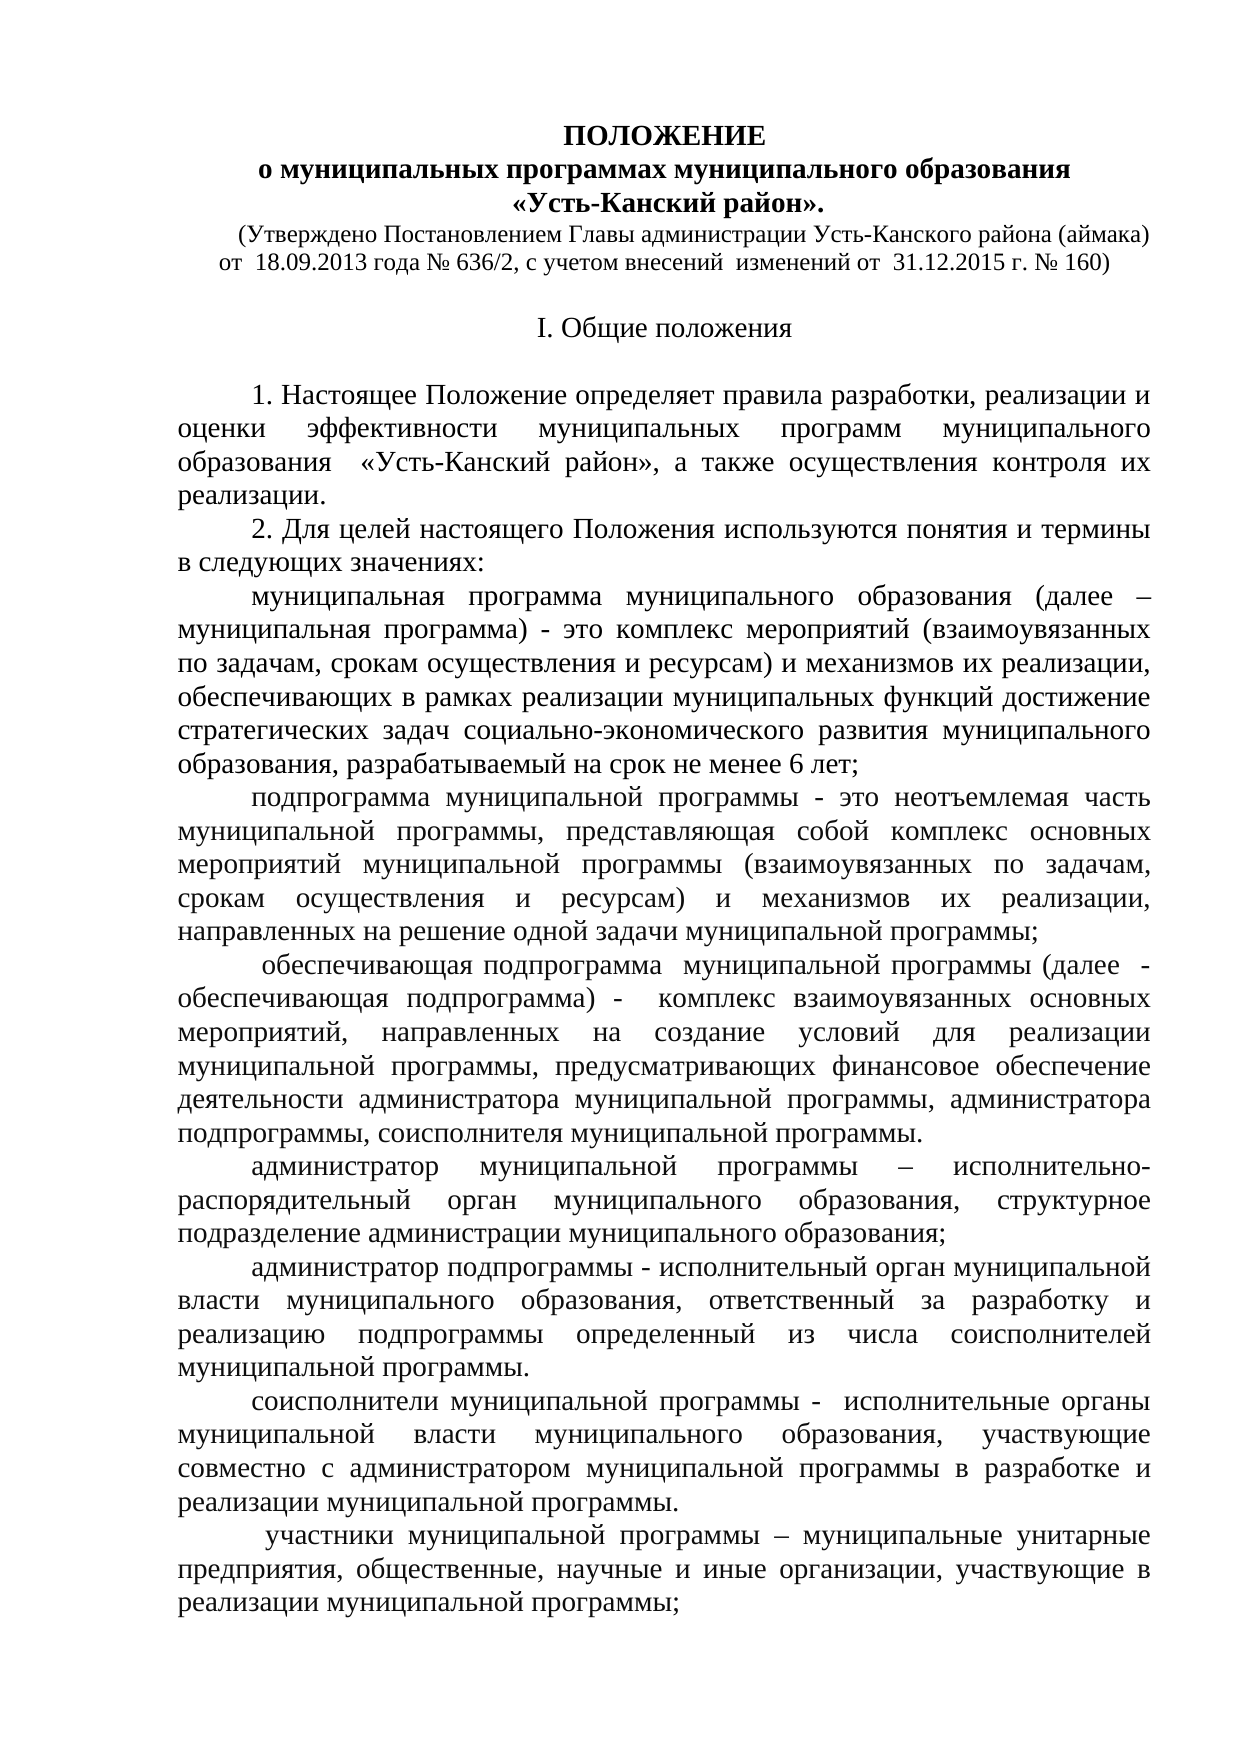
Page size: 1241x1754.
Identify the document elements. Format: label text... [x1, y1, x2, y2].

text участники муниципальной программы – муниципальные унитарные предприятия, общественные, научные и иные организации, участвующие в реализации муниципальной программы; [177, 1517, 1152, 1618]
text (Утверждено Постановлением Главы администрации Усть-Канского района (аймака) от 18.09.2013 года № 636/2, с учетом внесений изменений от 31.12.2015 г. № 160) [177, 219, 1152, 276]
text соисполнители муниципальной программы - исполнительные органы муниципальной власти муниципального образования, участвующие совместно с администратором муниципальной программы в разработке и реализации муниципальной программы. [177, 1383, 1152, 1517]
text подпрограмма муниципальной программы - это неотъемлемая часть муниципальной программы, представляющая собой комплекс основных мероприятий муниципальной программы (взаимоувязанных по задачам, срокам осуществления и ресурсам) и механизмов их реализации, направленных на решение одной задачи муниципальной программы; [177, 779, 1152, 947]
text «Усть-Канский район». [177, 185, 1152, 219]
text обеспечивающая подпрограмма муниципальной программы (далее -обеспечивающая подпрограмма) - комплекс взаимоувязанных основных мероприятий, направленных на создание условий для реализации муниципальной программы, предусматривающих финансовое обеспечение деятельности администратора муниципальной программы, администратора подпрограммы, соисполнителя муниципальной программы. [177, 947, 1152, 1148]
text ПОЛОЖЕНИЕ [177, 118, 1152, 152]
text I. Общие положения [177, 310, 1152, 343]
text администратор муниципальной программы – исполнительно-распорядительный орган муниципального образования, структурное подразделение администрации муниципального образования; [177, 1148, 1152, 1249]
text о муниципальных программах муниципального образования [177, 152, 1152, 185]
text 2. Для целей настоящего Положения используются понятия и термины в следующих значениях: [177, 511, 1152, 578]
text администратор подпрограммы - исполнительный орган муниципальной власти муниципального образования, ответственный за разработку и реализацию подпрограммы определенный из числа соисполнителей муниципальной программы. [177, 1249, 1152, 1383]
text муниципальная программа муниципального образования (далее – муниципальная программа) - это комплекс мероприятий (взаимоувязанных по задачам, срокам осуществления и ресурсам) и механизмов их реализации, обеспечивающих в рамках реализации муниципальных функций достижение стратегических задач социально-экономического развития муниципального образования, разрабатываемый на срок не менее 6 лет; [177, 578, 1152, 779]
text 1. Настоящее Положение определяет правила разработки, реализации и оценки эффективности муниципальных программ муниципального образования «Усть-Канский район», а также осуществления контроля их реализации. [177, 377, 1152, 511]
